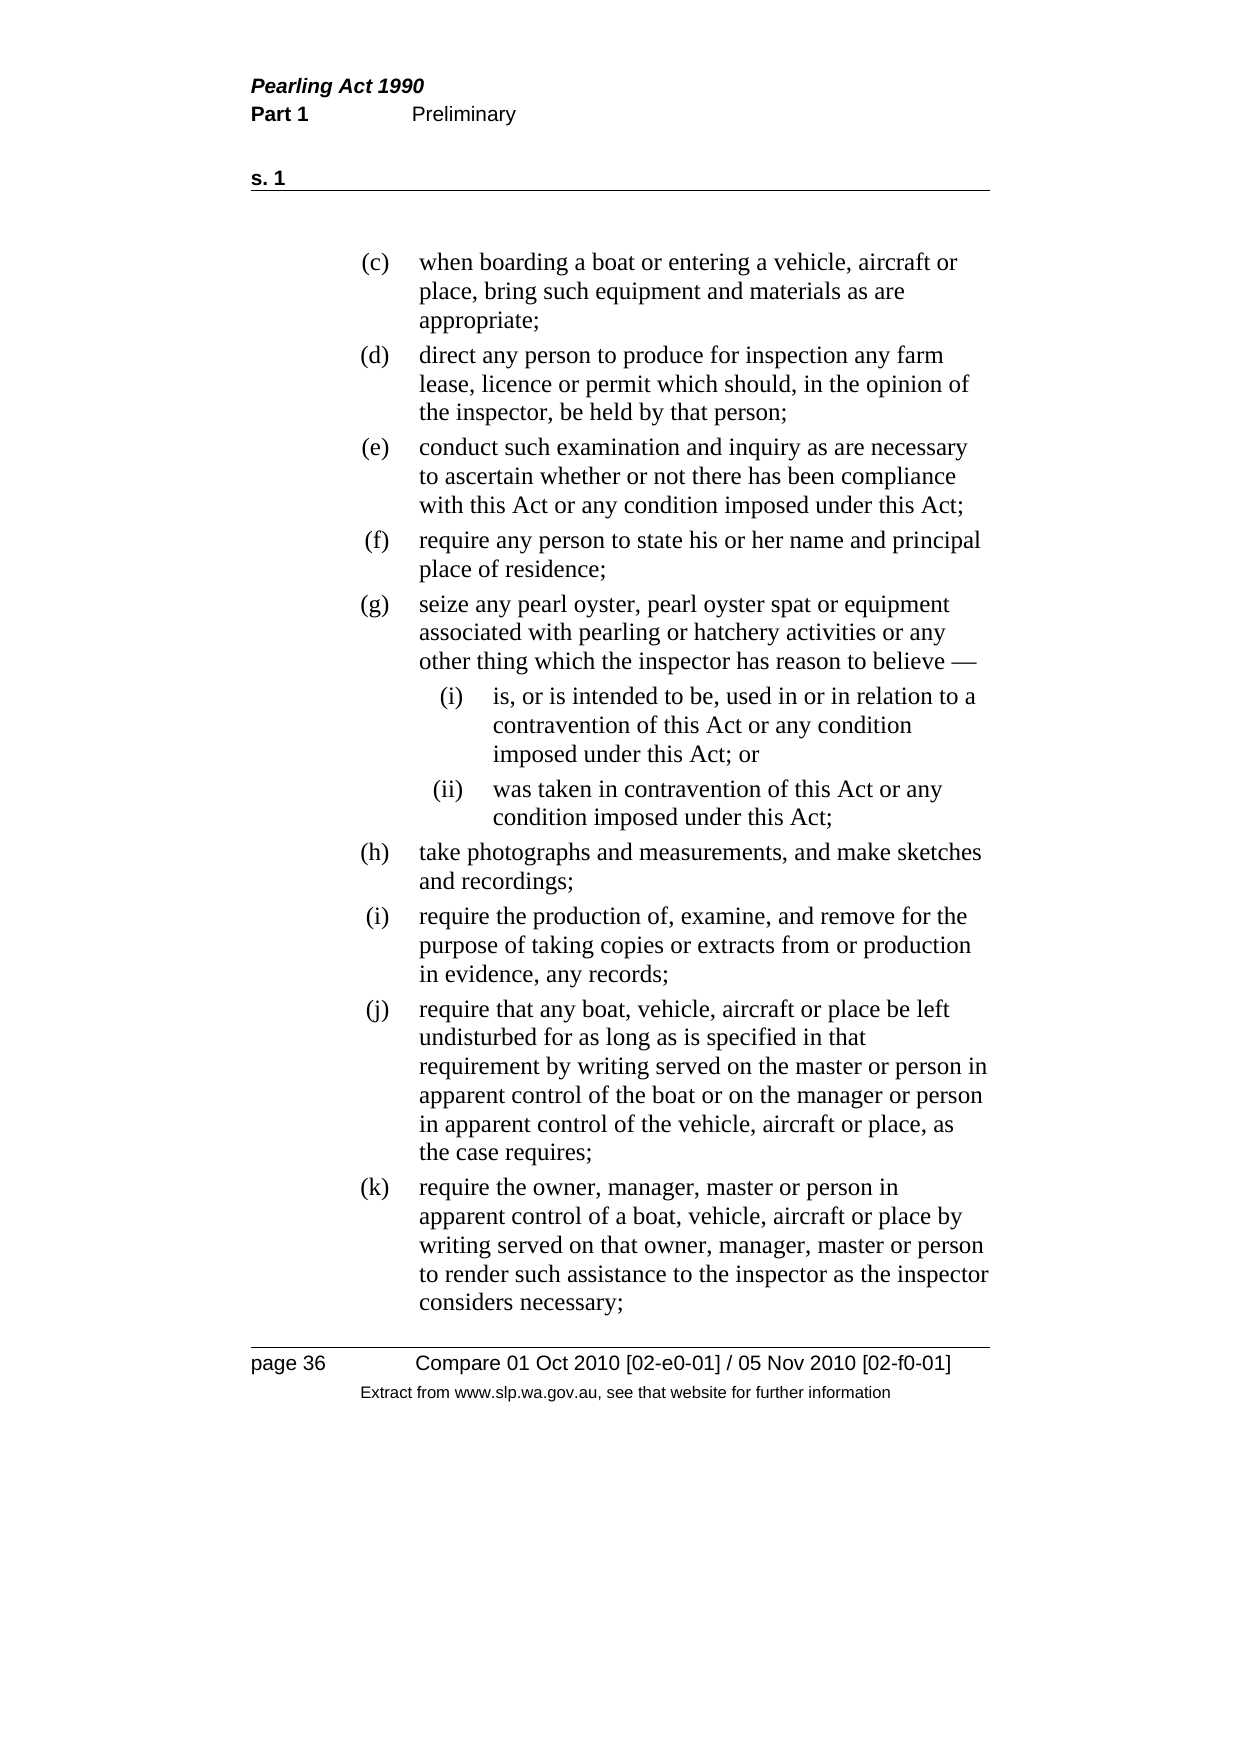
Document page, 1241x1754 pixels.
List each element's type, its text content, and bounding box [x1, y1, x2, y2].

text (ii) was taken in contravention of this Act or any condition imposed under this Act; [251, 774, 990, 831]
text (i) is, or is intended to be, used in or in relation to a contravention of this Act or any condition imposed under this Act; or [251, 681, 990, 767]
text (f) require any person to state his or her name and principal place of residence; [251, 525, 990, 582]
text (j) require that any boat, vehicle, aircraft or place be left undisturbed for as long as is specified in that requirement by writing served on the master or person in apparent control of the boat or on the manager or person in apparent control of the vehicle, aircraft or place, as the case requires; [251, 994, 990, 1166]
text (c) when boarding a boat or entering a vehicle, aircraft or place, bring such equipment and materials as are appropriate; [251, 247, 990, 334]
text (i) require the production of, examine, and remove for the purpose of taking copies or extracts from or production in evidence, any records; [251, 901, 990, 987]
text (d) direct any person to produce for inspection any farm lease, licence or permit which should, in the opinion of the inspector, be held by that person; [251, 340, 990, 426]
text (g) seize any pearl oyster, pearl oyster spat or equipment associated with pearling or hatchery activities or any other thing which the inspector has reason to believe — [251, 589, 990, 675]
text (k) require the owner, manager, master or person in apparent control of a boat, vehicle, aircraft or place by writing served on that owner, manager, master or person to render such assistance to the inspector as the inspector considers necessary; [251, 1172, 990, 1316]
text (e) conduct such examination and inquiry as are necessary to ascertain whether or not there has been compliance with this Act or any condition imposed under this Act; [251, 432, 990, 519]
text (h) take photographs and measurements, and make sketches and recordings; [251, 837, 990, 895]
